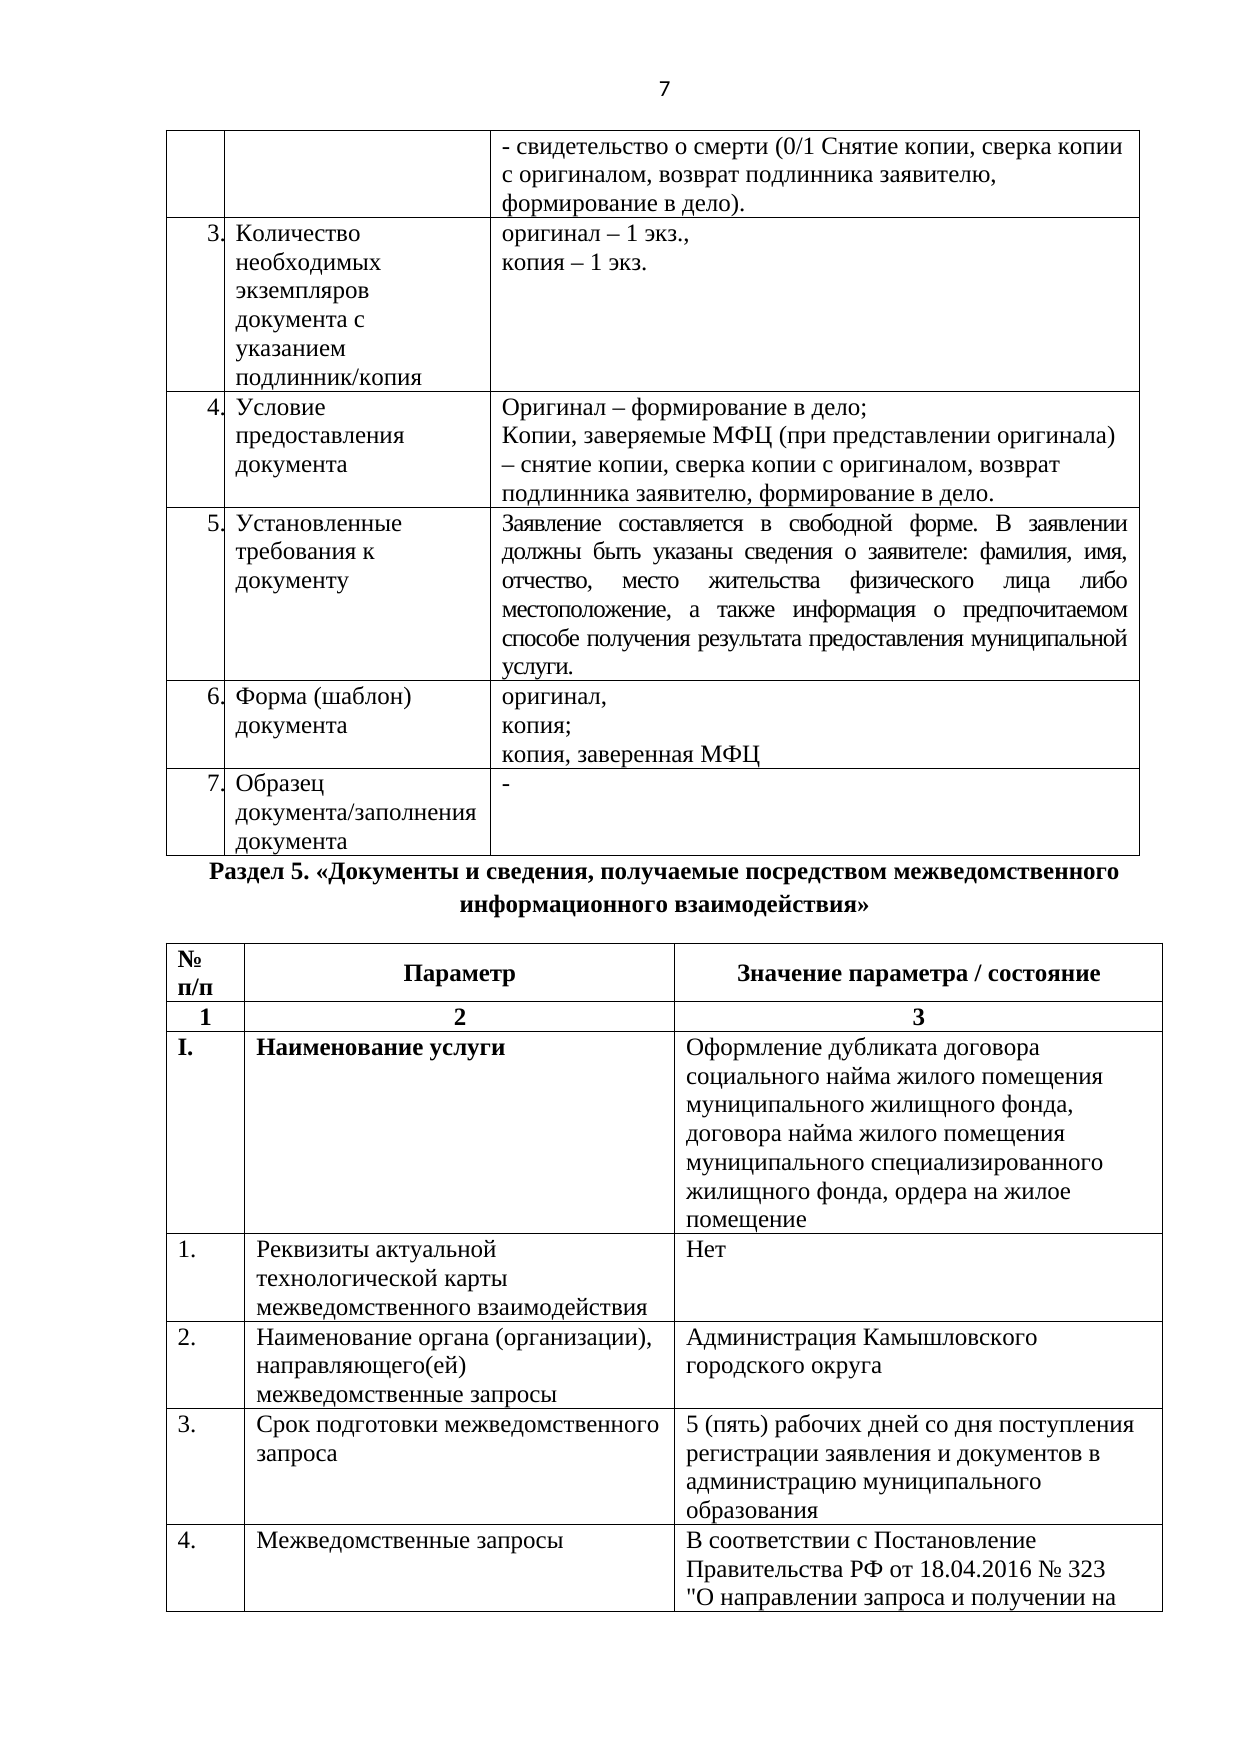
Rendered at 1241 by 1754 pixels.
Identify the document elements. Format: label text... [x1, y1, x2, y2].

table_cell [167, 769, 224, 855]
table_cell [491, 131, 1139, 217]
table_cell Наименование услуги [245, 1032, 674, 1233]
text Раздел 5. «Документы и сведения, получаемые посредством межведомственного информационного взаимодействия» [177, 856, 1152, 918]
table_cell Условие предоставления документа [225, 392, 490, 507]
table_cell Реквизиты актуальной технологической карты межведомственного взаимодействия [245, 1234, 674, 1321]
table_cell 5 (пять) рабочих дней со дня поступления регистрации заявления и документов в администрацию муниципального образования [675, 1409, 1162, 1524]
table_cell [167, 1525, 244, 1611]
table_cell [167, 1322, 244, 1408]
table_cell [167, 681, 224, 767]
table_cell Установленные требования к документу [225, 508, 490, 680]
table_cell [675, 1525, 1162, 1611]
table_cell Нет [675, 1234, 1162, 1321]
table_cell Оформление дубликата договора социального найма жилого помещения муниципального жилищного фонда, договора найма жилого помещения муниципального специализированного жилищного фонда, ордера на жилое помещение [675, 1032, 1162, 1233]
table_cell [167, 508, 224, 680]
table_cell [167, 131, 224, 217]
table_cell I. [167, 1032, 244, 1233]
table_cell [167, 1409, 244, 1524]
table_cell Администрация Камышловского городского округа [675, 1322, 1162, 1408]
table_cell 2 [245, 1002, 674, 1031]
table_cell Срок подготовки межведомственного запроса [245, 1409, 674, 1524]
table_cell 3 [675, 1002, 1162, 1031]
table_cell Образец документа/заполнения документа [225, 769, 490, 855]
table_cell [167, 218, 224, 391]
table_header Значение параметра / состояние [675, 944, 1162, 1001]
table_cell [225, 131, 490, 217]
table_cell Заявление составляется в свободной форме. В заявлении должны быть указаны сведения о заявителе: фамилия, имя, отчество, место жительства физического лица либо местоположение, а также информация о предпочитаемом способе получения результата предоставления муниципальной услуги. [491, 508, 1139, 680]
table_header Параметр [245, 944, 674, 1001]
table_cell Форма (шаблон) документа [225, 681, 490, 767]
table_cell [167, 1234, 244, 1321]
table_cell оригинал – 1 экз., копия – 1 экз. [491, 218, 1139, 391]
table_cell Оригинал – формирование в дело; Копии, заверяемые МФЦ (при представлении оригинала) – снятие копии, сверка копии с оригиналом, возврат подлинника заявителю, формирование в дело. [491, 392, 1139, 507]
table_cell - [491, 769, 1139, 855]
table_cell 1 [167, 1002, 244, 1031]
table_cell Наименование органа (организации), направляющего(ей) межведомственные запросы [245, 1322, 674, 1408]
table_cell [245, 1525, 674, 1611]
table_cell Количество необходимых экземпляров документа с указанием подлинник/копия [225, 218, 490, 391]
table_cell [167, 392, 224, 507]
table_cell оригинал, копия; копия, заверенная МФЦ [491, 681, 1139, 767]
table_header № п/п [167, 944, 244, 1001]
